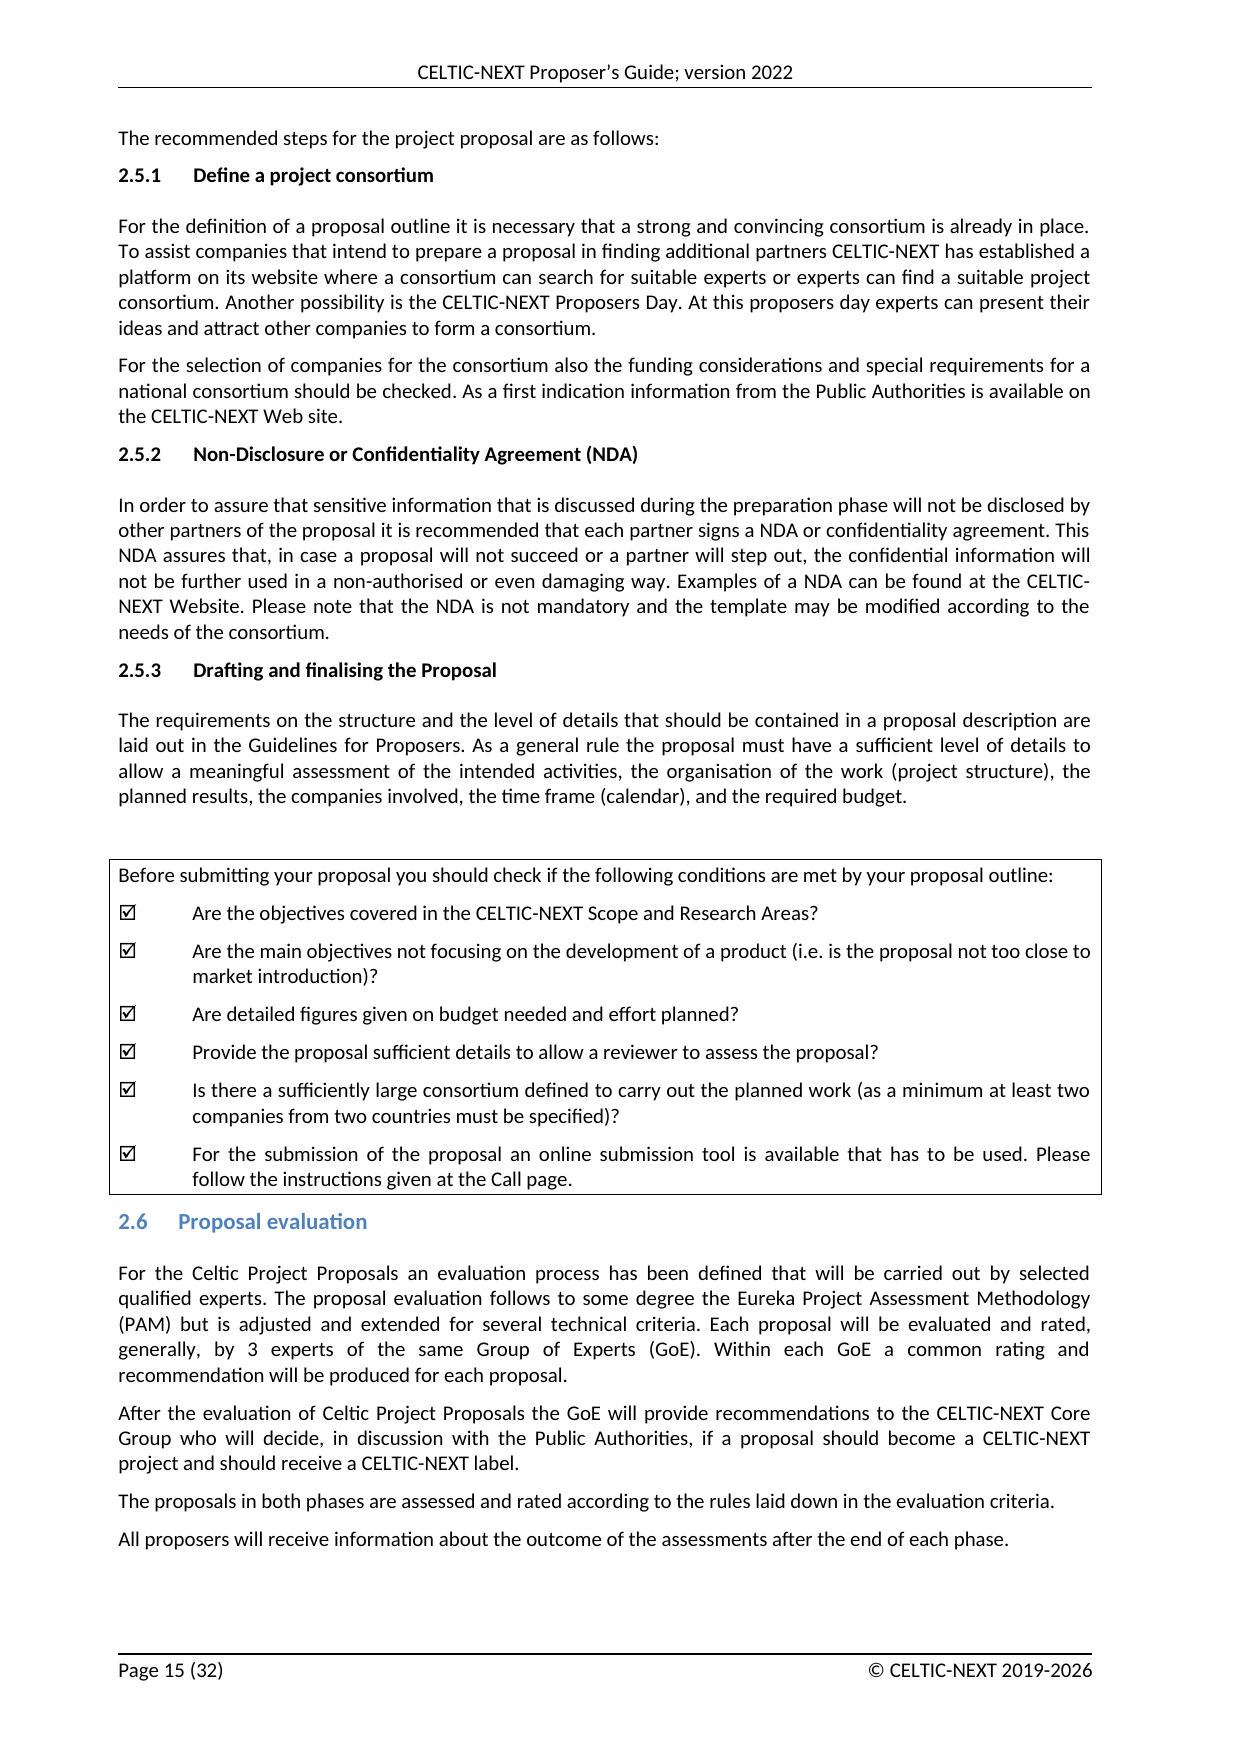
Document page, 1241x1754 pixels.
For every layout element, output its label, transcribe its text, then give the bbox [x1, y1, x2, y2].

subtitle Drafting and finalising the Proposal [118, 657, 1092, 682]
text After the evaluation of Celtic Project Proposals the GoE will provide recommendations to the CELTIC-NEXT Core Group who will decide, in discussion with the Public Authorities, if a proposal should become a CELTIC-NEXT project and should receive a CELTIC-NEXT label. [118, 1400, 1092, 1476]
subtitle Non-Disclosure or Confidentiality Agreement (NDA) [118, 441, 1092, 467]
text The proposals in both phases are assessed and rated according to the rules laid down in the evaluation criteria. [118, 1488, 1092, 1514]
text In order to assure that sensitive information that is discussed during the preparation phase will not be disclosed by other partners of the proposal it is recommended that each partner signs a NDA or confidentiality agreement. This NDA assures that, in case a proposal will not succeed or a partner will step out, the confidential information will not be further used in a non-authorised or even damaging way. Examples of a NDA can be found at the CELTIC-NEXT Website. Please note that the NDA is not mandatory and the template may be modified according to the needs of the consortium. [118, 492, 1092, 644]
text For the definition of a proposal outline it is necessary that a strong and convincing consortium is already in place. To assist companies that intend to prepare a proposal in finding additional partners CELTIC-NEXT has established a platform on its website where a consortium can search for suitable experts or experts can find a suitable project consortium. Another possibility is the CELTIC-NEXT Proposers Day. At this proposers day experts can present their ideas and attract other companies to form a consortium. [118, 213, 1092, 340]
text All proposers will receive information about the outcome of the assessments after the end of each phase. [118, 1526, 1092, 1552]
subtitle Define a project consortium [118, 163, 1092, 188]
text Before submitting your proposal you should check if the following conditions are met by your proposal outline: [110, 860, 1101, 888]
text The requirements on the structure and the level of details that should be contained in a proposal description are laid out in the Guidelines for Proposers. As a general rule the proposal must have a sufficient level of details to allow a meaningful assessment of the intended activities, the organisation of the work (project structure), the planned results, the companies involved, the time frame (calendar), and the required budget. [118, 707, 1092, 809]
list Are detailed figures given on budget needed and effort planned? [110, 998, 1101, 1027]
text For the selection of companies for the consortium also the funding considerations and special requirements for a national consortium should be checked. As a first indication information from the Public Authorities is available on the CELTIC-NEXT Web site. [118, 353, 1092, 429]
text The recommended steps for the project proposal are as follows: [118, 125, 1092, 150]
list Provide the proposal sufficient details to allow a reviewer to assess the proposal? [110, 1036, 1101, 1065]
list For the submission of the proposal an online submission tool is available that has to be used. Please follow the instructions given at the Call page. [110, 1138, 1101, 1194]
list Are the objectives covered in the CELTIC-NEXT Scope and Research Areas? [110, 897, 1101, 926]
subtitle Proposal evaluation [118, 1207, 1092, 1235]
list Is there a sufficiently large consortium defined to carry out the planned work (as a minimum at least two companies from two countries must be specified)? [110, 1074, 1101, 1128]
text For the Celtic Project Proposals an evaluation process has been defined that will be carried out by selected qualified experts. The proposal evaluation follows to some degree the Eureka Project Assessment Methodology (PAM) but is adjusted and extended for several technical criteria. Each proposal will be evaluated and rated, generally, by 3 experts of the same Group of Experts (GoE). Within each GoE a common rating and recommendation will be produced for each proposal. [118, 1260, 1092, 1387]
list Are the main objectives not focusing on the development of a product (i.e. is the proposal not too close to market introduction)? [110, 935, 1101, 989]
